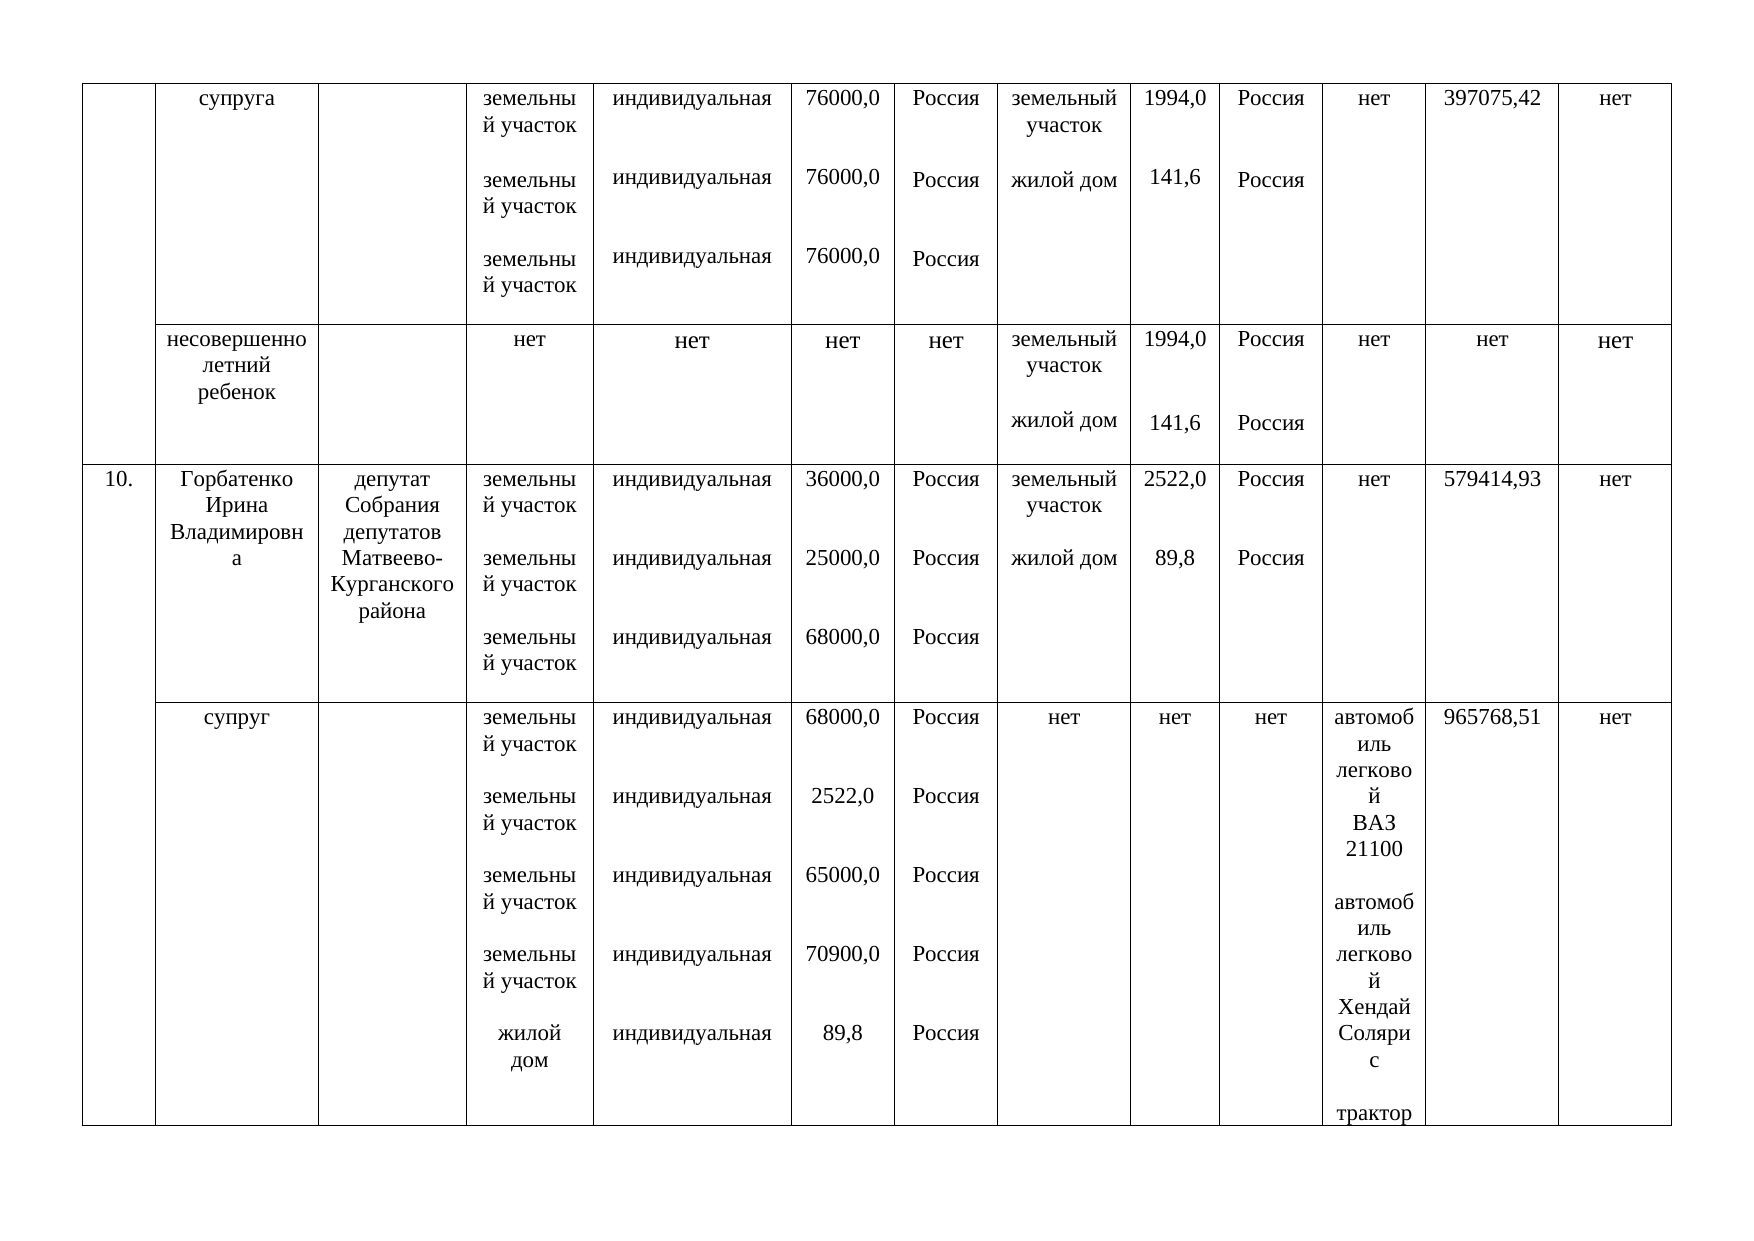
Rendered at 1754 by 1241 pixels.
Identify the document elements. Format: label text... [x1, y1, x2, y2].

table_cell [1323, 703, 1425, 1125]
table_cell [319, 84, 466, 324]
table_cell нет [1559, 325, 1671, 464]
table_cell 76000,0 76000,0 76000,0 [792, 84, 894, 324]
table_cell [594, 703, 791, 1125]
table_cell нет [1559, 84, 1671, 324]
table_cell нет [1323, 465, 1425, 702]
table_cell нет [1131, 703, 1219, 1125]
table_cell 965768,51 [1426, 703, 1558, 1125]
table_cell несовершеннолетний ребенок [156, 325, 318, 464]
table_cell 10. [83, 465, 155, 1125]
table_cell 579414,93 [1426, 465, 1558, 702]
table_cell земельный участок земельный участок земельный участок [467, 84, 593, 324]
table_cell нет [792, 325, 894, 464]
table_cell 1994,0 141,6 [1131, 325, 1219, 464]
table_cell индивидуальная индивидуальная индивидуальная [594, 84, 791, 324]
table_cell земельный участок жилой дом [998, 325, 1130, 464]
table_cell супруг [156, 703, 318, 1125]
table_cell нет [895, 325, 997, 464]
table_cell нет [998, 703, 1130, 1125]
table_cell Россия Россия Россия [895, 465, 997, 702]
table_cell 1994,0 141,6 [1131, 84, 1219, 324]
table_cell 397075,42 [1426, 84, 1558, 324]
table_cell депутат Собрания депутатов Матвеево-Курганского района [319, 465, 466, 702]
table_cell Россия Россия [1220, 465, 1322, 702]
table_cell нет [1426, 325, 1558, 464]
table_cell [895, 703, 997, 1125]
table_cell земельный участок земельный участок земельный участок [467, 465, 593, 702]
table_cell [319, 703, 466, 1125]
table_cell нет [594, 325, 791, 464]
table_cell земельный участок жилой дом [998, 465, 1130, 702]
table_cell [792, 703, 894, 1125]
table_cell Россия Россия [1220, 84, 1322, 324]
table_cell нет [1323, 84, 1425, 324]
table_cell земельный участок жилой дом [998, 84, 1130, 324]
table_cell 9. [83, 84, 155, 464]
table_cell нет [1220, 703, 1322, 1125]
table_cell нет [467, 325, 593, 464]
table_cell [467, 703, 593, 1125]
table_cell Россия Россия Россия [895, 84, 997, 324]
table_cell супруга [156, 84, 318, 324]
table_cell 2522,0 89,8 [1131, 465, 1219, 702]
table_cell нет [1323, 325, 1425, 464]
table_cell Горбатенко Ирина Владимировна [156, 465, 318, 702]
table_cell [319, 325, 466, 464]
table_cell нет [1559, 703, 1671, 1125]
table_cell индивидуальная индивидуальная индивидуальная [594, 465, 791, 702]
table_cell 36000,0 25000,0 68000,0 [792, 465, 894, 702]
table_cell Россия Россия [1220, 325, 1322, 464]
table_cell нет [1559, 465, 1671, 702]
